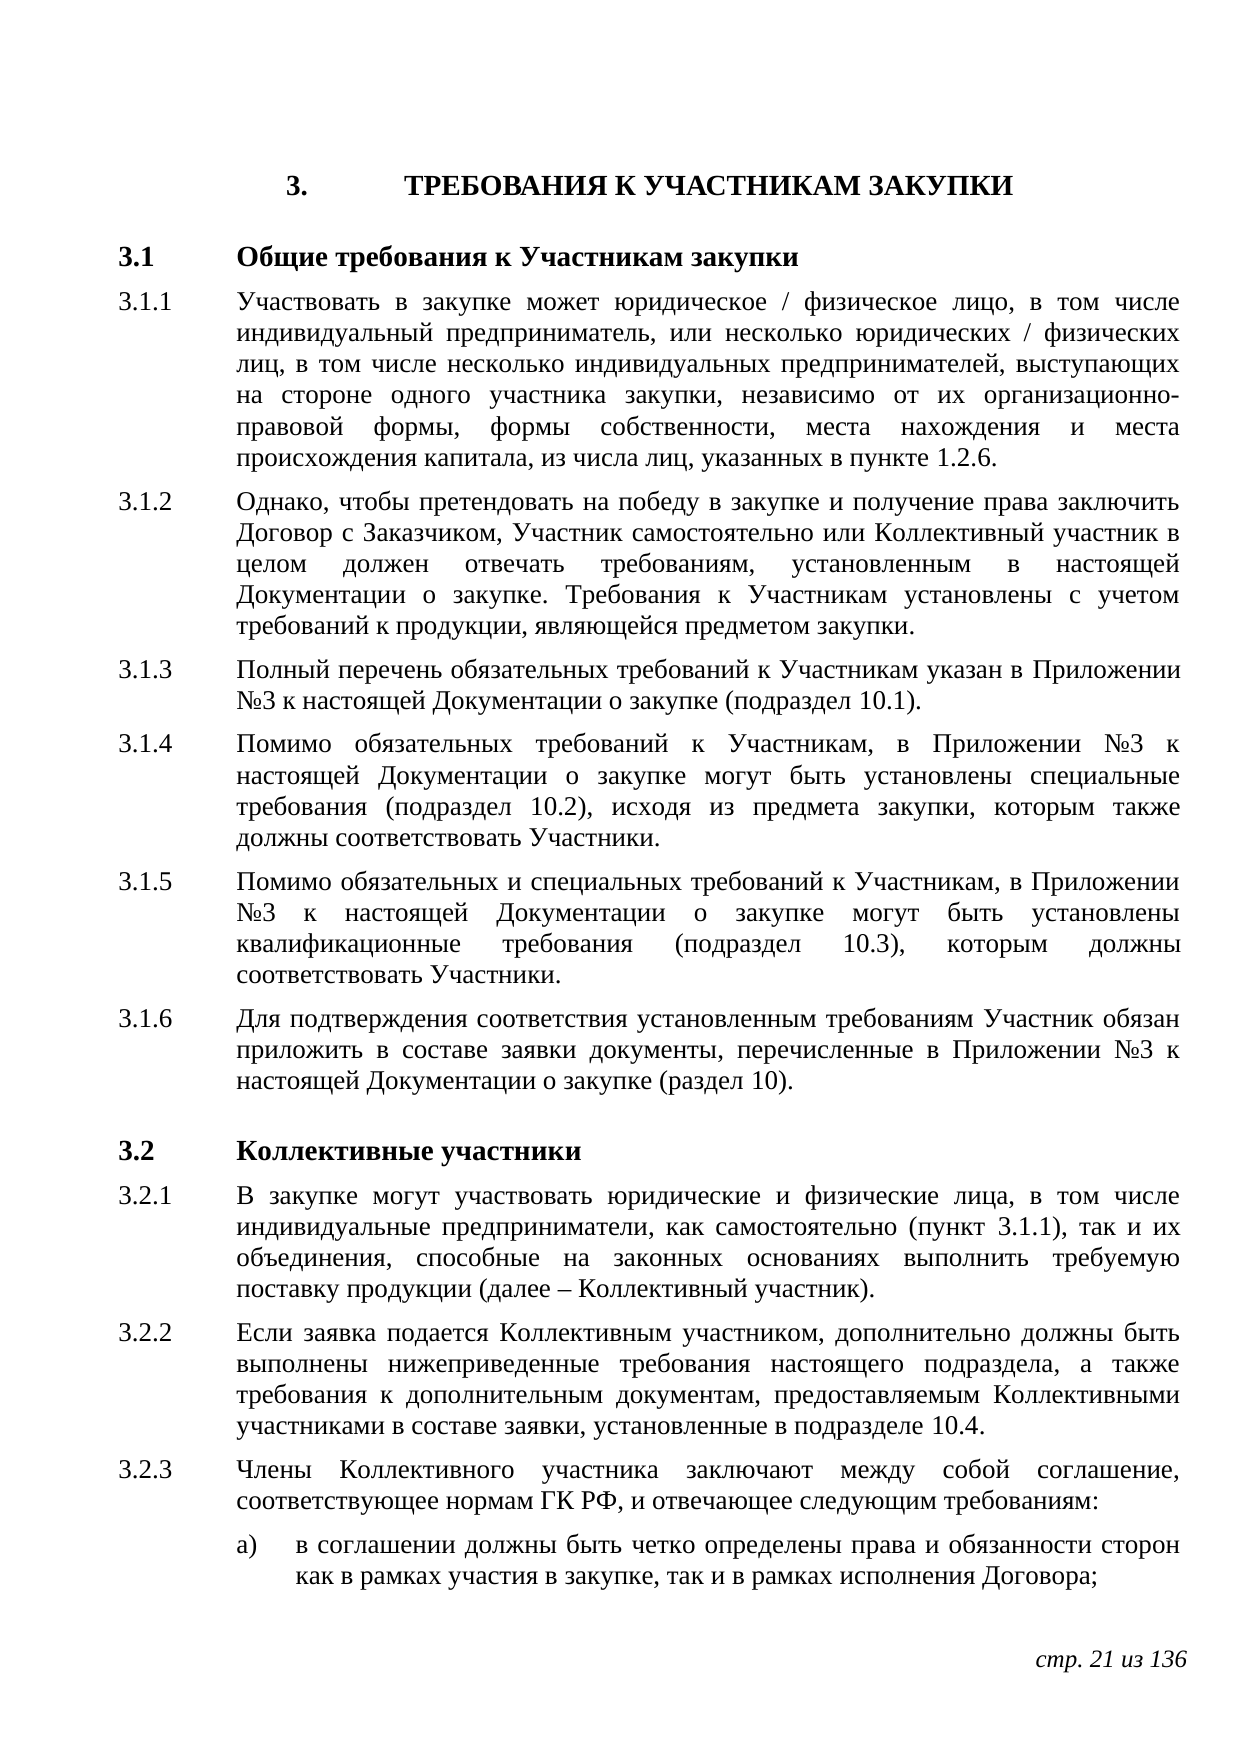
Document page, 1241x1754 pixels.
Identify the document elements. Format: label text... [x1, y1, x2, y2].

text В закупке могут участвовать юридические и физические лица, в том числе индивидуальные предприниматели, как самостоятельно (пункт 3.1.1), так и их объединения, способные на законных основаниях выполнить требуемую поставку продукции (далее – Коллективный участник). [118, 1179, 1181, 1303]
subtitle Коллективные участники [118, 1133, 1181, 1166]
text Помимо обязательных и специальных требований к Участникам, в Приложении №3 к настоящей Документации о закупке могут быть установлены квалификационные требования (подраздел 10.3), которым должны соответствовать Участники. [118, 865, 1181, 989]
text Полный перечень обязательных требований к Участникам указан в Приложении №3 к настоящей Документации о закупке (подраздел 10.1). [118, 653, 1181, 715]
text Однако, чтобы претендовать на победу в закупке и получение права заключить Договор с Заказчиком, Участник самостоятельно или Коллективный участник в целом должен отвечать требованиям, установленным в настоящей Документации о закупке. Требования к Участникам установлены с учетом требований к продукции, являющейся предметом закупки. [118, 484, 1181, 640]
text в соглашении должны быть четко определены права и обязанности сторон как в рамках участия в закупке, так и в рамках исполнения Договора; [236, 1528, 1181, 1590]
text Члены Коллективного участника заключают между собой соглашение, соответствующее нормам ГК РФ, и отвечающее следующим требованиям: [118, 1453, 1181, 1515]
text Участвовать в закупке может юридическое / физическое лицо, в том числе индивидуальный предприниматель, или несколько юридических / физических лиц, в том числе несколько индивидуальных предпринимателей, выступающих на стороне одного участника закупки, независимо от их организационно-правовой формы, формы собственности, места нахождения и места происхождения капитала, из числа лиц, указанных в пункте 1.2.6. [118, 285, 1181, 472]
text Помимо обязательных требований к Участникам, в Приложении №3 к настоящей Документации о закупке могут быть установлены специальные требования (подраздел 10.2), исходя из предмета закупки, которым также должны соответствовать Участники. [118, 728, 1181, 852]
subtitle Общие требования к Участникам закупки [118, 239, 1181, 273]
subtitle ТРЕБОВАНИЯ К УЧАСТНИКАМ ЗАКУПКИ [118, 168, 1181, 202]
text Если заявка подается Коллективным участником, дополнительно должны быть выполнены нижеприведенные требования настоящего подраздела, а также требования к дополнительным документам, предоставляемым Коллективными участниками в составе заявки, установленные в подразделе 10.4. [118, 1316, 1181, 1440]
text Для подтверждения соответствия установленным требованиям Участник обязан приложить в составе заявки документы, перечисленные в Приложении №3 к настоящей Документации о закупке (раздел 10). [118, 1002, 1181, 1095]
